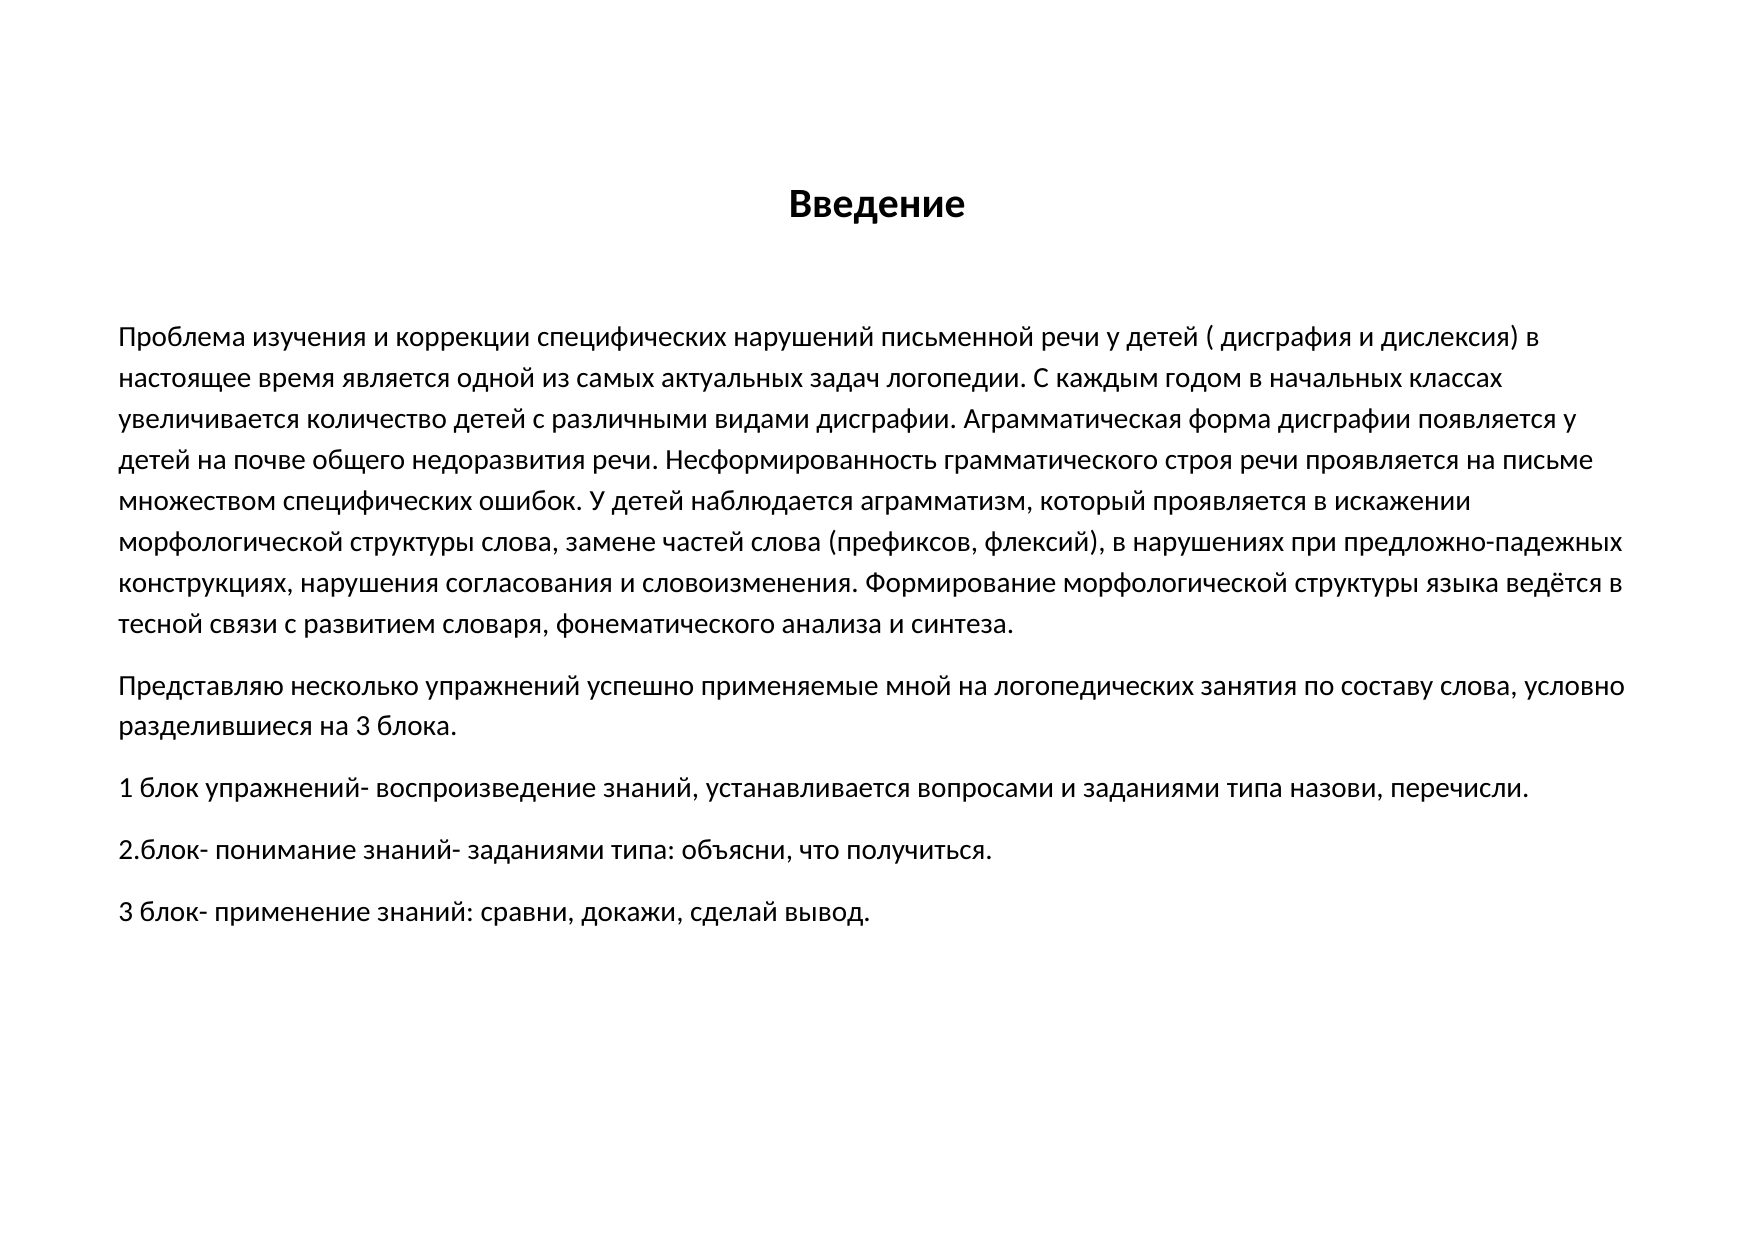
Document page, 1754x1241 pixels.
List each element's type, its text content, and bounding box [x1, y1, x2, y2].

text Введение [118, 177, 1636, 228]
text 1 блок упражнений- воспроизведение знаний, устанавливается вопросами и заданиями типа назови, перечисли. [118, 769, 1636, 805]
text 2.блок- понимание знаний- заданиями типа: объясни, что получиться. [118, 831, 1636, 867]
text Проблема изучения и коррекции специфических нарушений письменной речи у детей ( дисграфия и дислексия) в настоящее время является одной из самых актуальных задач логопедии. С каждым годом в начальных классах увеличивается количество детей с различными видами дисграфии. Аграмматическая форма дисграфии появляется у детей на почве общего недоразвития речи. Несформированность грамматического строя речи проявляется на письме множеством специфических ошибок. У детей наблюдается аграмматизм, который проявляется в искажении морфологической структуры слова, замене частей слова (префиксов, флексий), в нарушениях при предложно-падежных конструкциях, нарушения согласования и словоизменения. Формирование морфологической структуры языка ведётся в тесной связи с развитием словаря, фонематического анализа и синтеза. [118, 318, 1636, 640]
text Представляю несколько упражнений успешно применяемые мной на логопедических занятия по составу слова, условно разделившиеся на 3 блока. [118, 667, 1636, 743]
text 3 блок- применение знаний: сравни, докажи, сделай вывод. [118, 893, 1636, 928]
